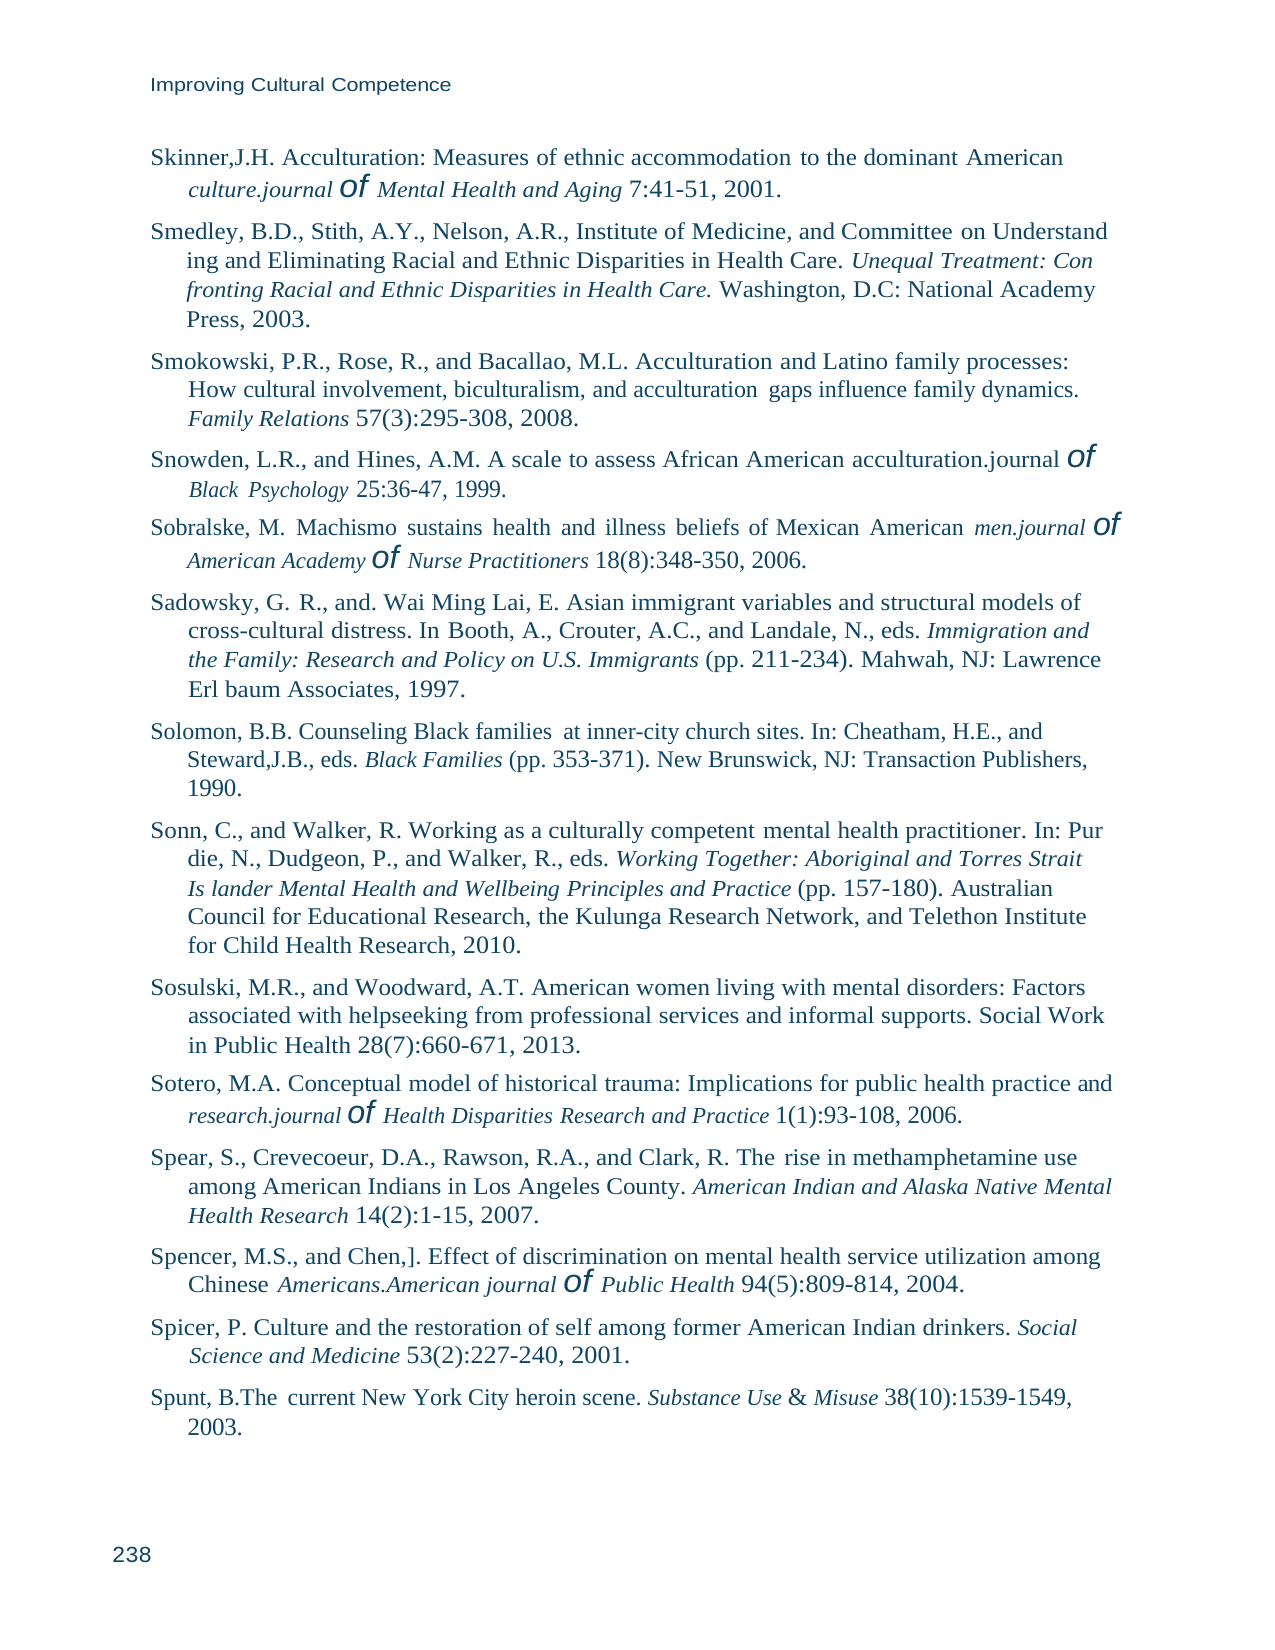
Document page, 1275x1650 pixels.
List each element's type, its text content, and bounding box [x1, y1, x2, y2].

text Snowden, L.R., and Hines, A.M. A scale to assess African American acculturation.journal of [150, 438, 1275, 474]
text Spencer, M.S., and Chen,]. Effect of discrimination on mental health service utilization among Chinese Americans.American journal of Public Health 94(5):809-814, 2004. [150, 1247, 1112, 1299]
text Sotero, M.A. Conceptual model of historical trauma: Implications for public health practice and [150, 1072, 1275, 1097]
text Sobralske, M. Machismo sustains health and illness beliefs of Mexican American men.journal of [150, 508, 1275, 542]
text Sonn, C., and Walker, R. Working as a culturally competent mental health practitioner. In: Pur­ die, N., Dudgeon, P., and Walker, R., eds. Working Together: Aboriginal and Torres Strait Is­ lander Mental Health and Wellbeing Principles and Practice (pp. 157-180). Australian Council for Educational Research, the Kulunga Research Network, and Telethon Institute for Child Health Research, 2010. [150, 816, 1112, 959]
text Spunt, B.The current New York City heroin scene. Substance Use & Misuse 38(10):1539-1549, 2003. [150, 1382, 1112, 1440]
text Skinner,J.H. Acculturation: Measures of ethnic accommodation to the dominant American [150, 146, 1275, 171]
text American Academy of Nurse Practitioners 18(8):348-350, 2006. [187, 542, 1275, 575]
text Smedley, B.D., Stith, A.Y., Nelson, A.R., Institute of Medicine, and Committee on Understand­ ing and Eliminating Racial and Ethnic Disparities in Health Care. Unequal Treatment: Con­ fronting Racial and Ethnic Disparities in Health Care. Washington, D.C: National Academy Press, 2003. [150, 217, 1123, 333]
text research.journal of Health Disparities Research and Practice 1(1):93-108, 2006. [188, 1097, 1275, 1131]
text culture.journal of Mental Health and Aging 7:41-51, 2001. [188, 171, 1275, 205]
text 238 [112, 1543, 1275, 1569]
text Improving Cultural Competence [150, 73, 1275, 95]
text Sosulski, M.R., and Woodward, A.T. American women living with mental disorders: Factors associated with helpseeking from professional services and informal supports. Social Work in Public Health 28(7):660-671, 2013. [150, 973, 1123, 1058]
text Solomon, B.B. Counseling Black families at inner-city church sites. In: Cheatham, H.E., and Steward,J.B., eds. Black Families (pp. 353-371). New Brunswick, NJ: Transaction Publishers, 1990. [150, 717, 1112, 802]
text Spear, S., Crevecoeur, D.A., Rawson, R.A., and Clark, R. The rise in methamphetamine use among American Indians in Los Angeles County. American Indian and Alaska Native Mental Health Research 14(2):1-15, 2007. [150, 1143, 1123, 1229]
text Spicer, P. Culture and the restoration of self among former American Indian drinkers. Social Science and Medicine 53(2):227-240, 2001. [150, 1313, 1112, 1369]
text Black Psychology 25:36-47, 1999. [189, 474, 1275, 503]
text Sadowsky, G. R., and. Wai Ming Lai, E. Asian immigrant variables and structural models of cross-cultural distress. In Booth, A., Crouter, A.C., and Landale, N., eds. Immigration and the Family: Research and Policy on U.S. Immigrants (pp. 211-234). Mahwah, NJ: Lawrence Erl­ baum Associates, 1997. [150, 588, 1117, 703]
text Smokowski, P.R., Rose, R., and Bacallao, M.L. Acculturation and Latino family processes: How cultural involvement, biculturalism, and acculturation gaps influence family dynamics. Family Relations 57(3):295-308, 2008. [150, 347, 1123, 432]
